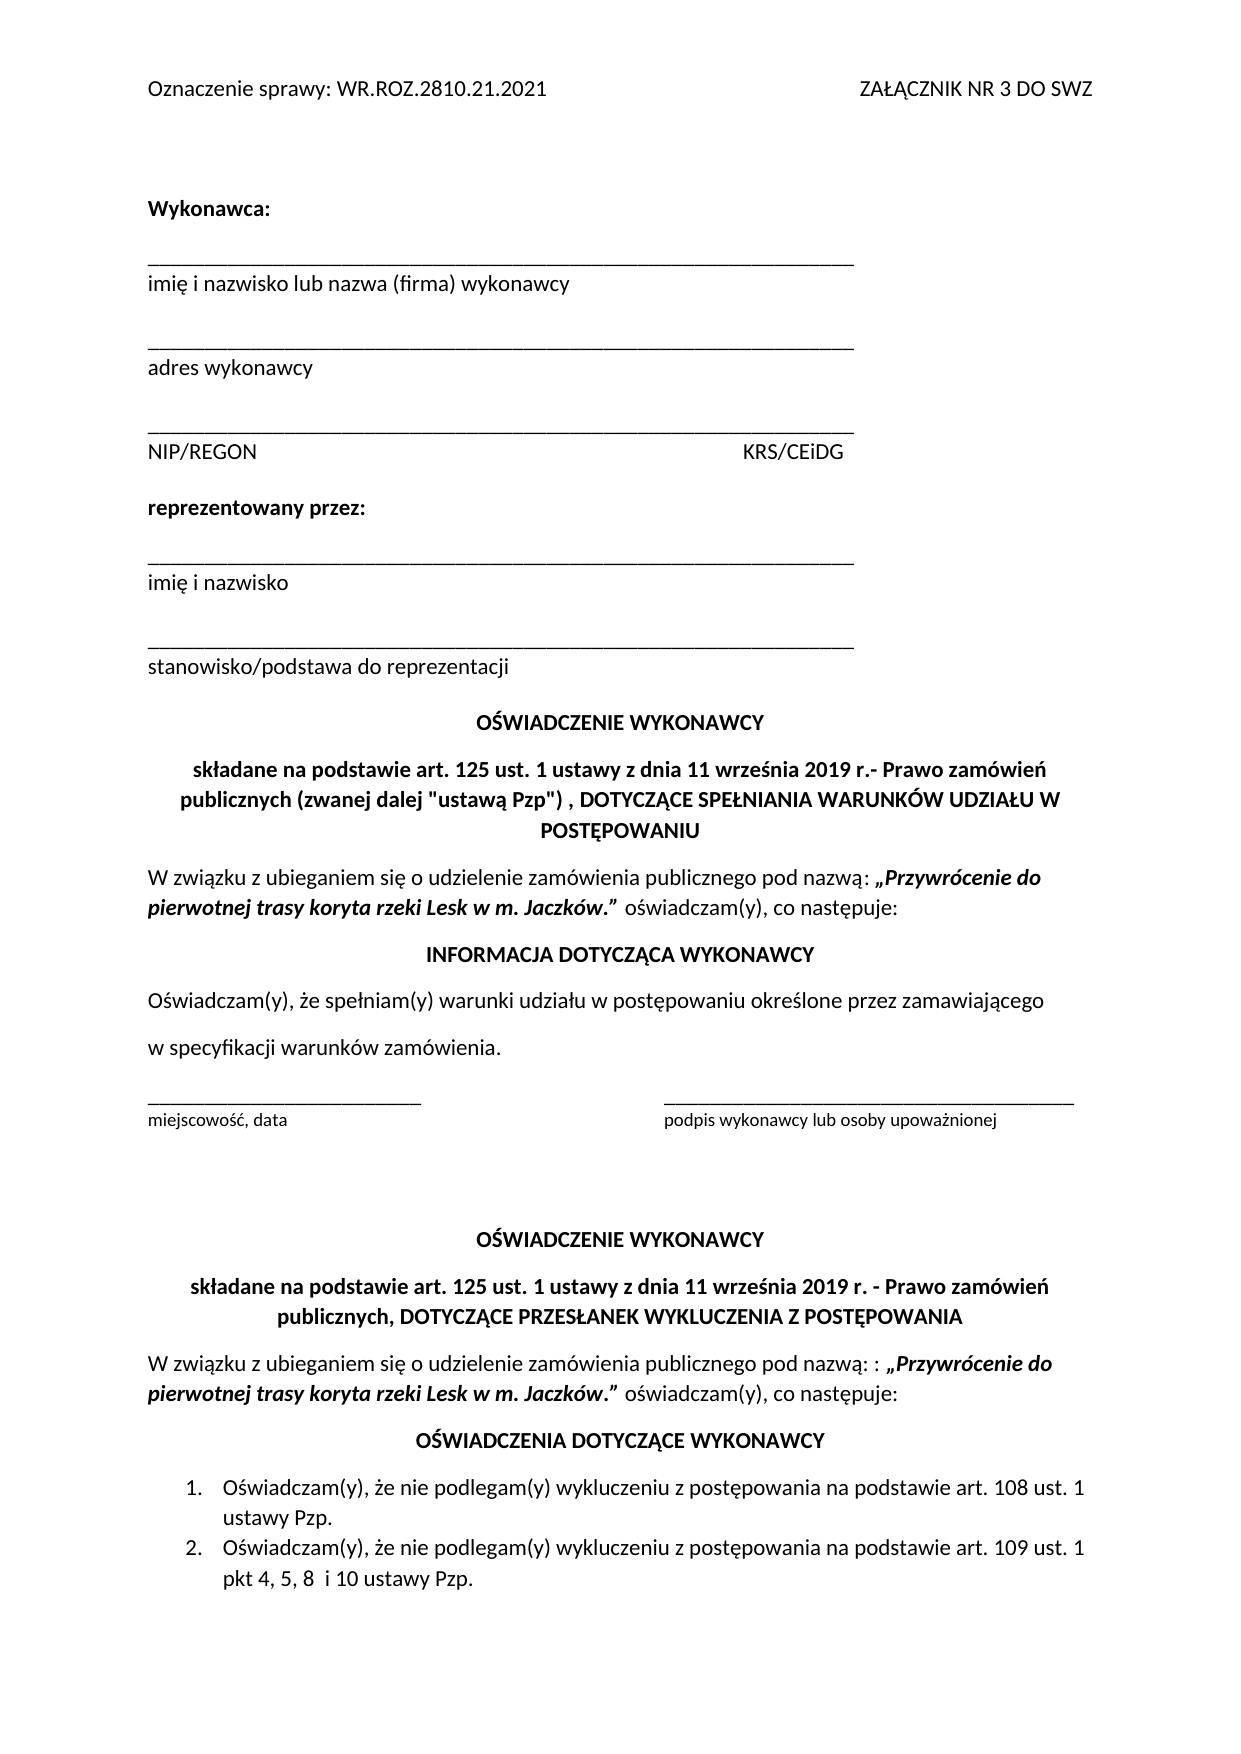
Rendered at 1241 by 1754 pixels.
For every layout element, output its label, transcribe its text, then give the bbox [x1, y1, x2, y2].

text w specyfikacji warunków zamówienia. [148, 1033, 1093, 1062]
text OŚWIADCZENIE WYKONAWCY [148, 708, 1093, 737]
text reprezentowany przez: [148, 493, 1093, 522]
text Wykonawca: [148, 194, 1093, 222]
text INFORMACJA DOTYCZĄCA WYKONAWCY [148, 940, 1093, 968]
text ______________________________________________________________ [148, 409, 1093, 437]
text ________________________ ____________________________________ [148, 1080, 1093, 1108]
text OŚWIADCZENIE WYKONAWCY [148, 1225, 1093, 1253]
text ______________________________________________________________ [148, 325, 1093, 353]
text ______________________________________________________________ [148, 540, 1093, 568]
text W związku z ubieganiem się o udzielenie zamówienia publicznego pod nazwą: : „Przywrócenie do pierwotnej trasy koryta rzeki Lesk w m. Jaczków.” oświadczam(y), co następuje: [148, 1349, 1093, 1407]
text miejscowość, data podpis wykonawcy lub osoby upoważnionej [148, 1108, 1093, 1131]
text W związku z ubieganiem się o udzielenie zamówienia publicznego pod nazwą: „Przywrócenie do pierwotnej trasy koryta rzeki Lesk w m. Jaczków.” oświadczam(y), co następuje: [148, 863, 1093, 921]
text adres wykonawcy [148, 353, 1093, 381]
text ______________________________________________________________ [148, 241, 1093, 269]
list Oświadczam(y), że nie podlegam(y) wykluczeniu z postępowania na podstawie art. 109 ust. 1 pkt 4, 5, 8 i 10 ustawy Pzp. [185, 1533, 1093, 1592]
list Oświadczam(y), że nie podlegam(y) wykluczeniu z postępowania na podstawie art. 108 ust. 1 ustawy Pzp. [185, 1473, 1093, 1531]
text imię i nazwisko lub nazwa (firma) wykonawcy [148, 269, 1093, 297]
text Oświadczam(y), że spełniam(y) warunki udziału w postępowaniu określone przez zamawiającego [148, 987, 1093, 1015]
text składane na podstawie art. 125 ust. 1 ustawy z dnia 11 września 2019 r. - Prawo zamówień publicznych, DOTYCZĄCE PRZESŁANEK WYKLUCZENIA Z POSTĘPOWANIA [148, 1272, 1093, 1330]
text ______________________________________________________________ [148, 624, 1093, 652]
text imię i nazwisko [148, 568, 1093, 596]
text składane na podstawie art. 125 ust. 1 ustawy z dnia 11 września 2019 r.- Prawo zamówień publicznych (zwanej dalej "ustawą Pzp") , DOTYCZĄCE SPEŁNIANIA WARUNKÓW UDZIAŁU W POSTĘPOWANIU [148, 755, 1093, 844]
text stanowisko/podstawa do reprezentacji [148, 652, 1093, 681]
text OŚWIADCZENIA DOTYCZĄCE WYKONAWCY [148, 1426, 1093, 1454]
text NIP/REGON KRS/CEiDG [148, 437, 1093, 466]
